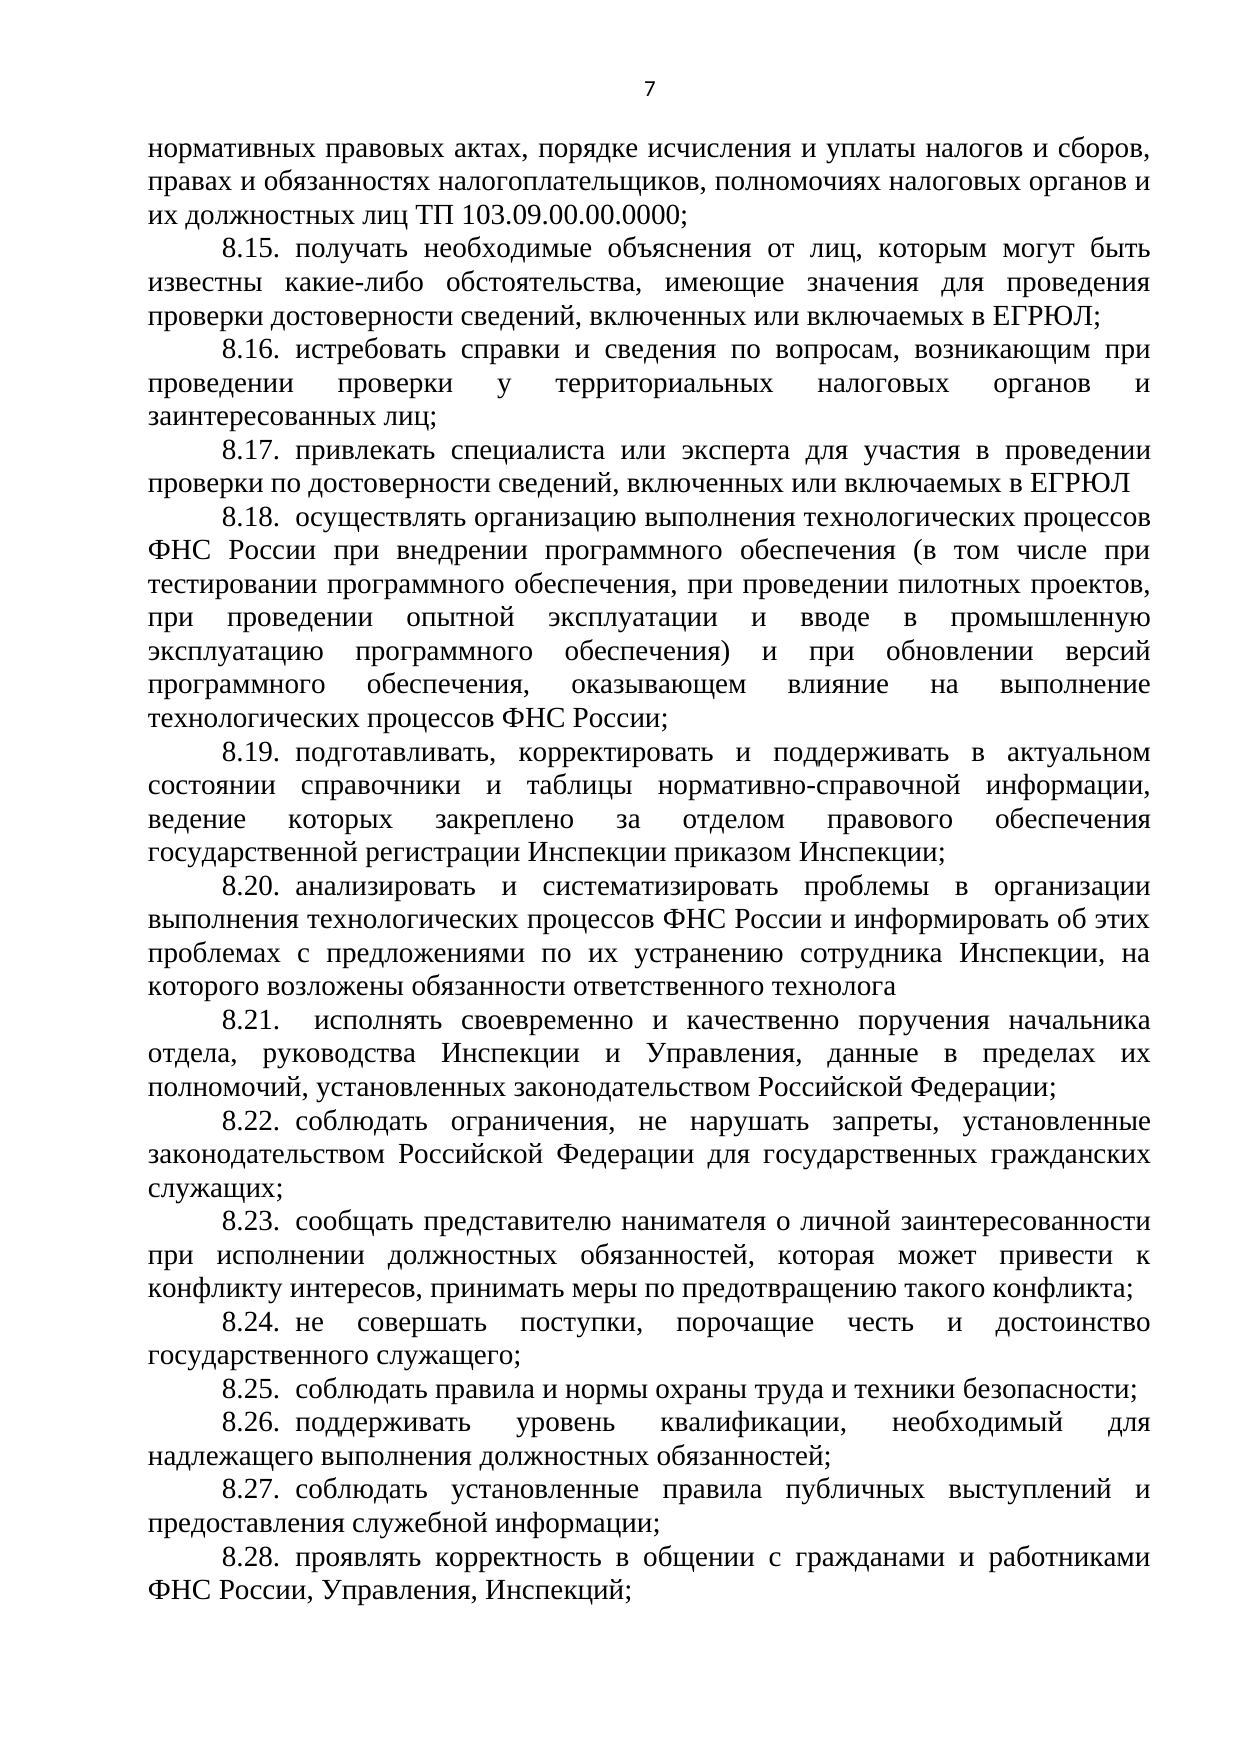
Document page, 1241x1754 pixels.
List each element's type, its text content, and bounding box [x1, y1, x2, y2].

list не совершать поступки, порочащие честь и достоинство государственного служащего; [148, 1333, 1152, 1400]
list получать необходимые объяснения от лиц, которым могут быть известны какие-либо обстоятельства, имеющие значения для проведения проверки достоверности сведений, включенных или включаемых в ЕГРЮЛ; [148, 231, 1152, 331]
list соблюдать ограничения, не нарушать запреты, установленные законодательством Российской Федерации для государственных гражданских служащих; [148, 1132, 1152, 1232]
list проявлять корректность в общении с гражданами и работниками ФНС России, Управления, Инспекций; [148, 1568, 1152, 1635]
list исполнять своевременно и качественно поручения начальника отдела, руководства Инспекции и Управления, данные в пределах их полномочий, установленных законодательством Российской Федерации; [148, 1031, 1152, 1132]
list привлекать специалиста или эксперта для участия в проведении проверки по достоверности сведений, включенных или включаемых в ЕГРЮЛ [148, 461, 1152, 528]
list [148, 130, 1152, 231]
list подготавливать, корректировать и поддерживать в актуальном состоянии справочники и таблицы нормативно-справочной информации, ведение которых закреплено за отделом правового обеспечения государственной регистрации Инспекции приказом Инспекции; [148, 763, 1152, 897]
list соблюдать установленные правила публичных выступлений и предоставления служебной информации; [148, 1501, 1152, 1568]
list сообщать представителю нанимателя о личной заинтересованности при исполнении должностных обязанностей, которая может привести к конфликту интересов, принимать меры по предотвращению такого конфликта; [148, 1232, 1152, 1333]
list осуществлять организацию выполнения технологических процессов ФНС России при внедрении программного обеспечения (в том числе при тестировании программного обеспечения, при проведении пилотных проектов, при проведении опытной эксплуатации и вводе в промышленную эксплуатацию программного обеспечения) и при обновлении версий программного обеспечения, оказывающем влияние на выполнение технологических процессов ФНС России; [148, 528, 1152, 763]
list соблюдать правила и нормы охраны труда и техники безопасности; [148, 1400, 1152, 1434]
list истребовать справки и сведения по вопросам, возникающим при проведении проверки у территориальных налоговых органов и заинтересованных лиц; [148, 360, 1152, 461]
list анализировать и систематизировать проблемы в организации выполнения технологических процессов ФНС России и информировать об этих проблемах с предложениями по их устранению сотрудника Инспекции, на которого возложены обязанности ответственного технолога [148, 897, 1152, 1031]
list поддерживать уровень квалификации, необходимый для надлежащего выполнения должностных обязанностей; [148, 1434, 1152, 1501]
